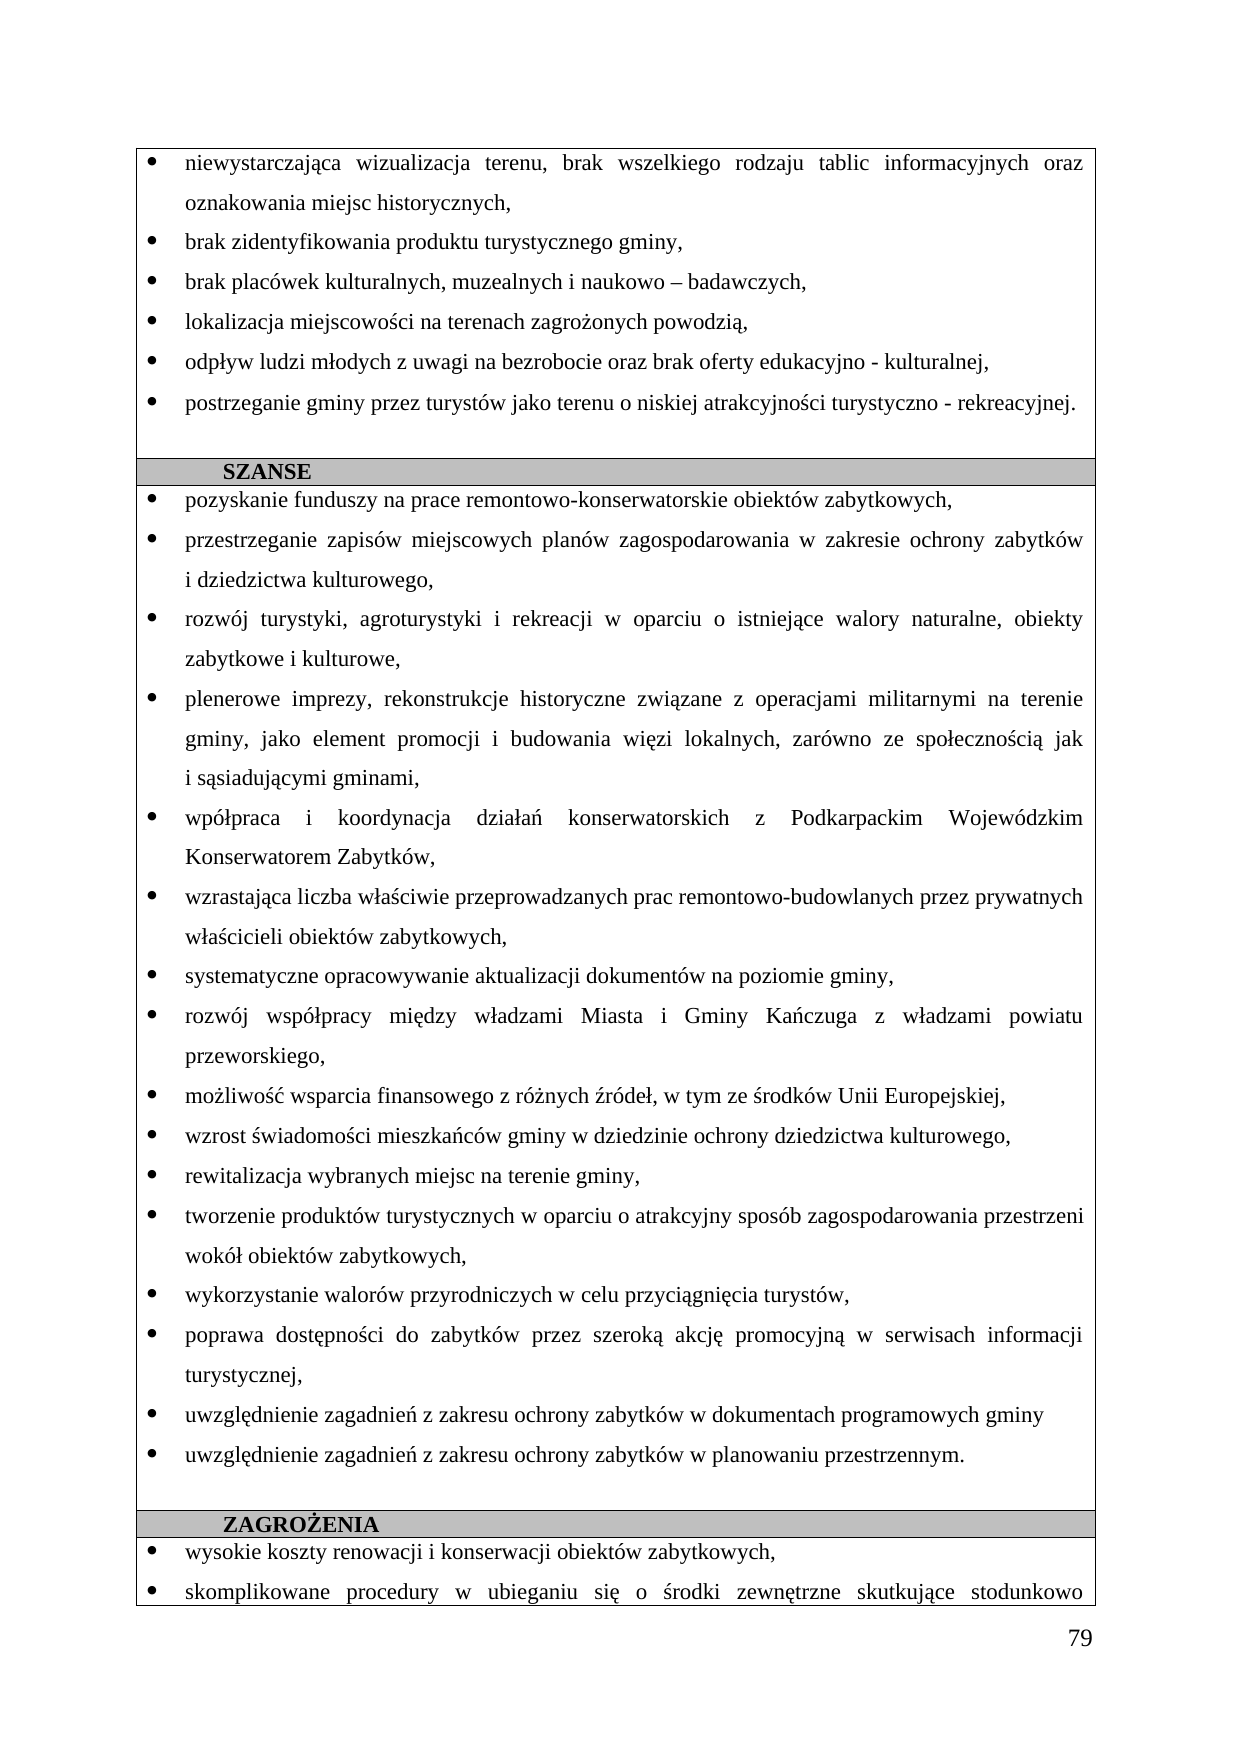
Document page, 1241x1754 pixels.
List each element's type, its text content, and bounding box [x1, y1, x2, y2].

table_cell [137, 149, 1095, 457]
table_cell SZANSE [137, 459, 1095, 485]
table_cell pozyskanie funduszy na prace remontowo-konserwatorskie obiektów zabytkowych, przestrzeganie zapisów miejscowych planów zagospodarowania w zakresie ochrony zabytków i dziedzictwa kulturowego, rozwój turystyki, agroturystyki i rekreacji w oparciu o istniejące walory naturalne, obiekty zabytkowe i kulturowe, plenerowe imprezy, rekonstrukcje historyczne związane z operacjami militarnymi na terenie gminy, jako element promocji i budowania więzi lokalnych, zarówno ze społecznością jak i sąsiadującymi gminami, wpółpraca i koordynacja działań konserwatorskich z Podkarpackim Wojewódzkim Konserwatorem Zabytków, wzrastająca liczba właściwie przeprowadzanych prac remontowo-budowlanych przez prywatnych właścicieli obiektów zabytkowych, systematyczne opracowywanie aktualizacji dokumentów na poziomie gminy, rozwój współpracy między władzami Miasta i Gminy Kańczuga z władzami powiatu przeworskiego, możliwość wsparcia finansowego z różnych źródeł, w tym ze środków Unii Europejskiej, wzrost świadomości mieszkańców gminy w dziedzinie ochrony dziedzictwa kulturowego, rewitalizacja wybranych miejsc na terenie gminy, tworzenie produktów turystycznych w oparciu o atrakcyjny sposób zagospodarowania przestrzeni wokół obiektów zabytkowych, wykorzystanie walorów przyrodniczych w celu przyciągnięcia turystów, poprawa dostępności do zabytków przez szeroką akcję promocyjną w serwisach informacji turystycznej, uwzględnienie zagadnień z zakresu ochrony zabytków w dokumentach programowych gminy uwzględnienie zagadnień z zakresu ochrony zabytków w planowaniu przestrzennym. [137, 486, 1095, 1510]
table_cell ZAGROŻENIA [137, 1511, 1095, 1537]
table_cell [137, 1538, 1095, 1605]
